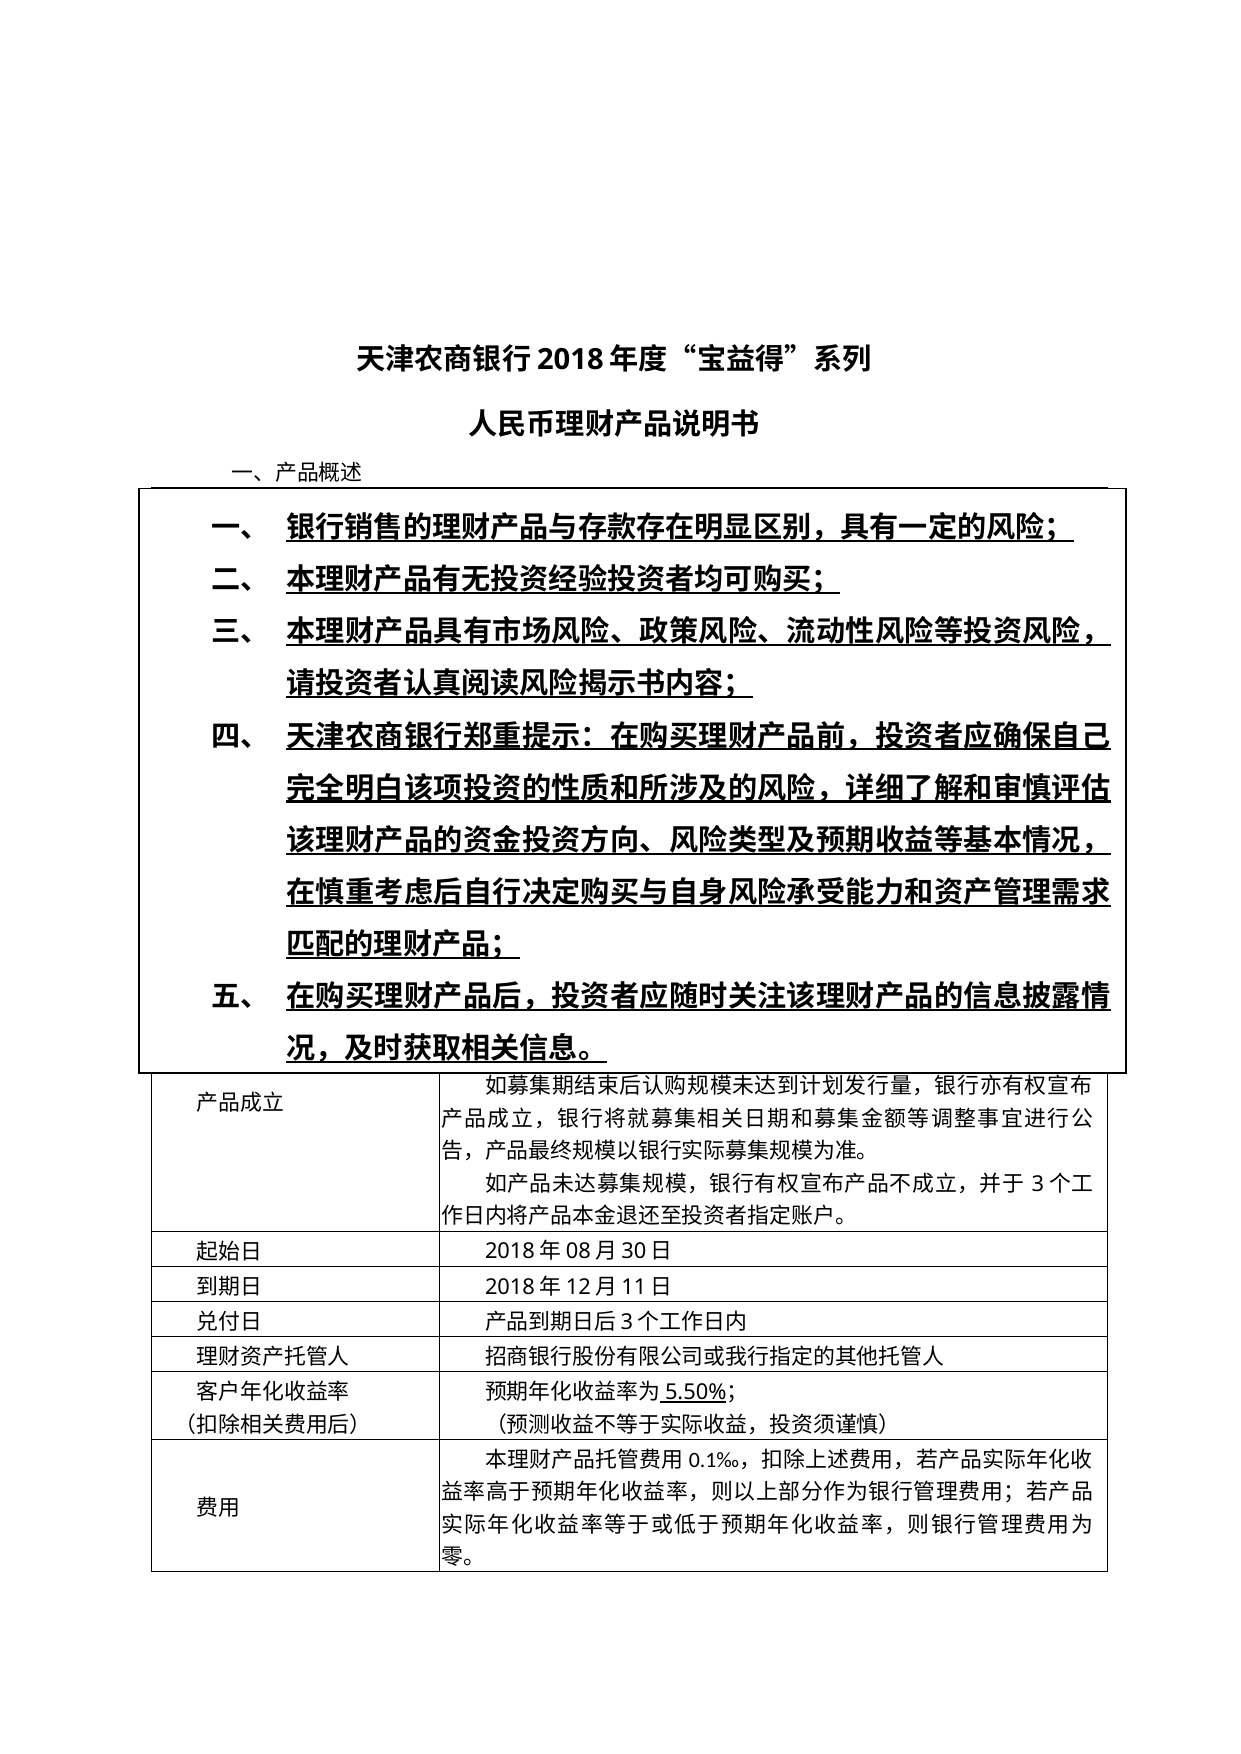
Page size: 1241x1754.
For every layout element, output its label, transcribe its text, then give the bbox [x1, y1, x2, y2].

table_cell 到期日 [152, 1267, 439, 1301]
table_cell 2018年12月11日 [440, 1267, 1107, 1301]
table_cell 产品成立 [152, 1074, 439, 1231]
table_cell 预期年化收益率为 5.50%； （预测收益不等于实际收益，投资须谨慎） [440, 1372, 1107, 1439]
table_cell 2018年08月30日 [440, 1232, 1107, 1266]
table_cell 理财资产托管人 [152, 1337, 439, 1371]
table_cell 在募集期内，募集金额达到2000万元银行即有权结束募集并提前成立，产品提前成立时银行将发布公告并调整相关日期，产品最终规模以银行实际募集规模为准。 如募集期结束后认购规模未达到计划发行量，银行亦有权宣布产品成立，银行将就募集相关日期和募集金额等调整事宜进行公告，产品最终规模以银行实际募集规模为准。 如产品未达募集规模，银行有权宣布产品不成立，并于3个工作日内将产品本金退还至投资者指定账户。 [440, 1074, 1107, 1231]
table_cell 客户年化收益率 （扣除相关费用后） [152, 1372, 439, 1439]
table_cell 招商银行股份有限公司或我行指定的其他托管人 [440, 1337, 1107, 1371]
table_cell 本理财产品托管费用0.1‰，扣除上述费用，若产品实际年化收益率高于预期年化收益率，则以上部分作为银行管理费用；若产品实际年化收益率等于或低于预期年化收益率，则银行管理费用为零。 [440, 1440, 1107, 1571]
table_cell 起始日 [152, 1232, 439, 1266]
text 天津农商银行2018年度“宝益得”系列 [187, 324, 1040, 389]
list 人民币理财产品说明书 [187, 389, 1040, 454]
table_cell 产品到期日后3个工作日内 [440, 1302, 1107, 1336]
text 一、产品概述 [187, 454, 1040, 487]
table_cell 费用 [152, 1440, 439, 1571]
table_cell 兑付日 [152, 1302, 439, 1336]
